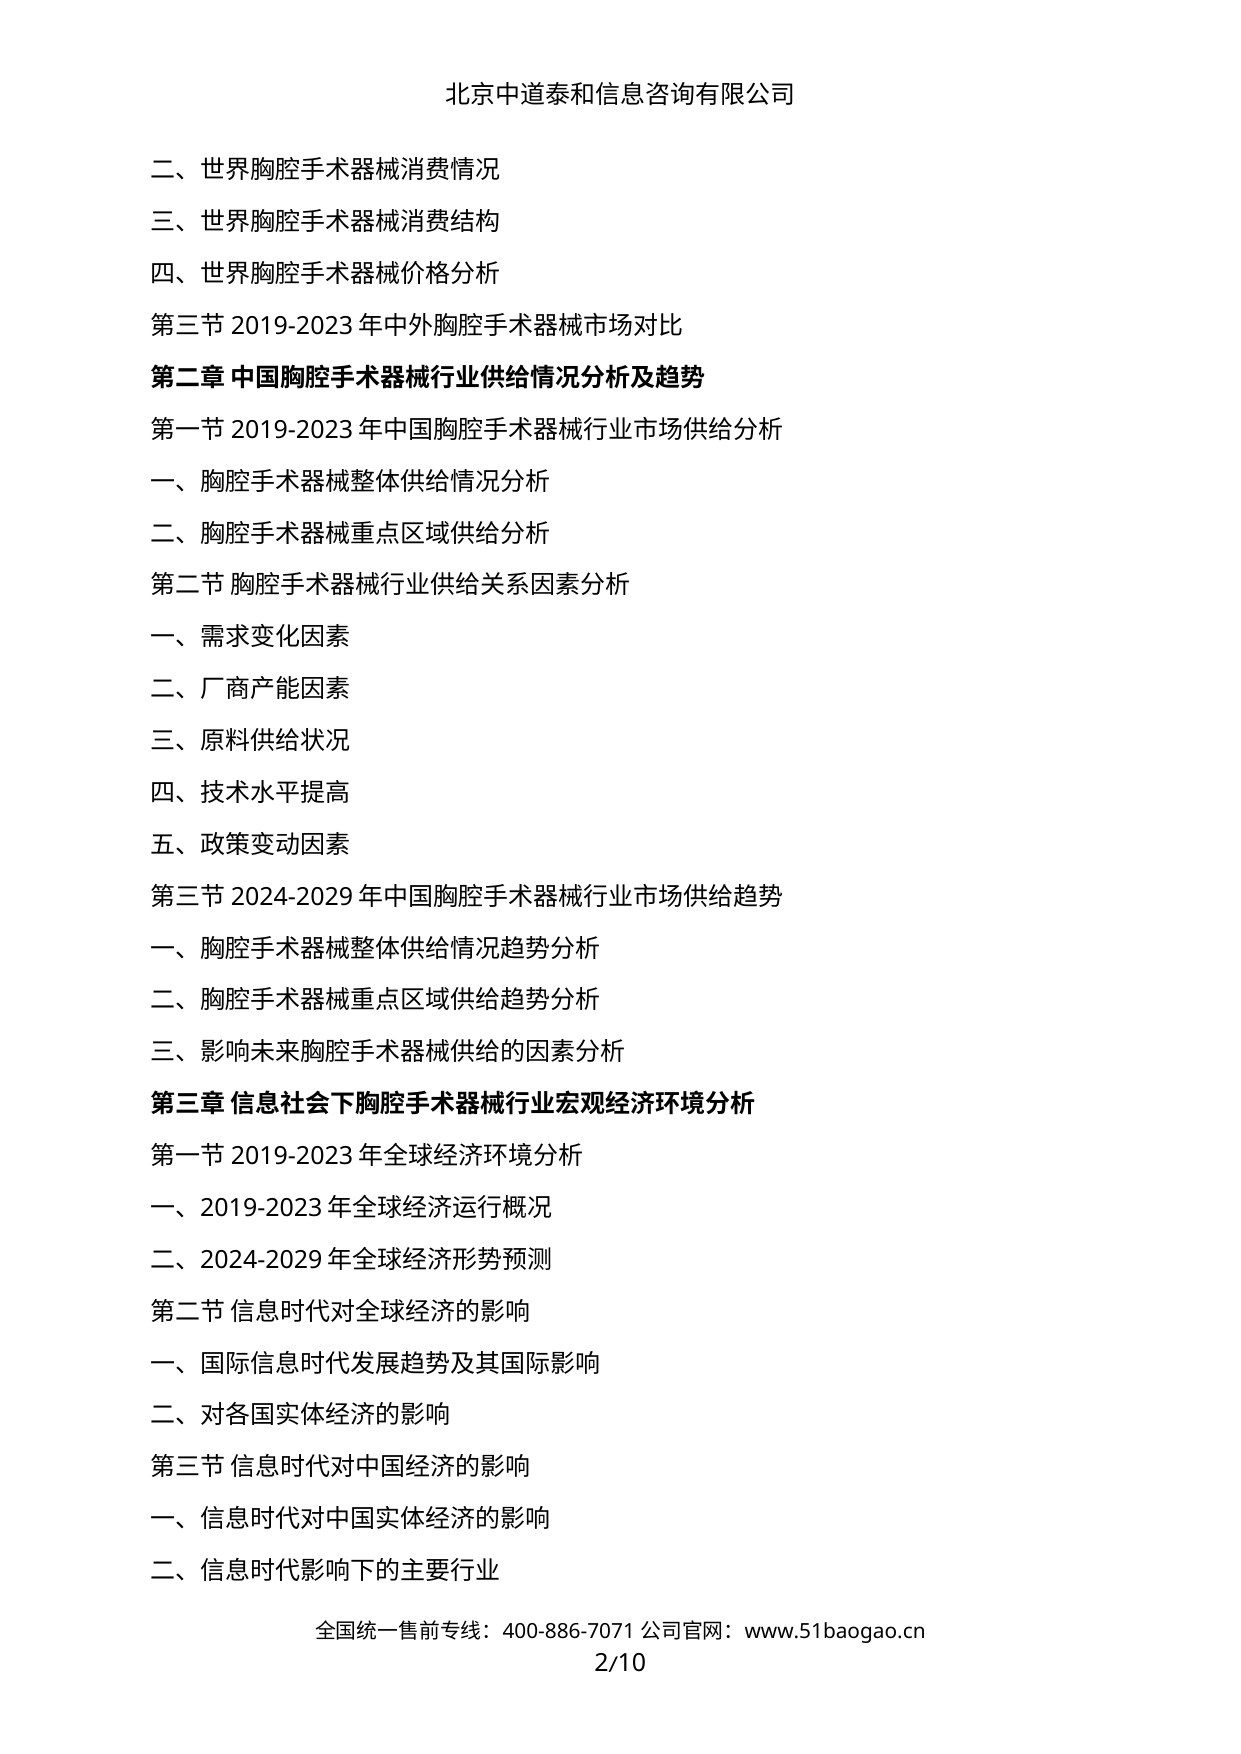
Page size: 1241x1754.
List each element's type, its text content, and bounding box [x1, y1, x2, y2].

text 三、世界胸腔手术器械消费结构 [150, 202, 1090, 238]
text 一、2019-2023年全球经济运行概况 [150, 1187, 1090, 1224]
text 第三节 2024-2029年中国胸腔手术器械行业市场供给趋势 [150, 876, 1090, 912]
text 第二节 胸腔手术器械行业供给关系因素分析 [150, 565, 1090, 601]
text 第二节 信息时代对全球经济的影响 [150, 1291, 1090, 1327]
text 第一节 2019-2023年中国胸腔手术器械行业市场供给分析 [150, 409, 1090, 446]
text 第二章 中国胸腔手术器械行业供给情况分析及趋势 [150, 357, 1090, 394]
text 第一节 2019-2023年全球经济环境分析 [150, 1136, 1090, 1172]
text 二、厂商产能因素 [150, 669, 1090, 705]
text 四、技术水平提高 [150, 772, 1090, 809]
text 二、对各国实体经济的影响 [150, 1395, 1090, 1431]
text 四、世界胸腔手术器械价格分析 [150, 254, 1090, 290]
text 一、胸腔手术器械整体供给情况趋势分析 [150, 928, 1090, 964]
text 一、信息时代对中国实体经济的影响 [150, 1499, 1090, 1535]
text 二、世界胸腔手术器械消费情况 [150, 150, 1090, 186]
text 第三章 信息社会下胸腔手术器械行业宏观经济环境分析 [150, 1084, 1090, 1120]
text 一、国际信息时代发展趋势及其国际影响 [150, 1343, 1090, 1379]
text 第三节 信息时代对中国经济的影响 [150, 1447, 1090, 1483]
text 三、影响未来胸腔手术器械供给的因素分析 [150, 1032, 1090, 1068]
text 三、原料供给状况 [150, 721, 1090, 757]
text 二、信息时代影响下的主要行业 [150, 1551, 1090, 1587]
text 五、政策变动因素 [150, 824, 1090, 861]
text 第三节 2019-2023年中外胸腔手术器械市场对比 [150, 306, 1090, 342]
text 一、胸腔手术器械整体供给情况分析 [150, 461, 1090, 497]
text 二、胸腔手术器械重点区域供给分析 [150, 513, 1090, 549]
text 一、需求变化因素 [150, 617, 1090, 653]
text 二、2024-2029年全球经济形势预测 [150, 1239, 1090, 1276]
text 二、胸腔手术器械重点区域供给趋势分析 [150, 980, 1090, 1016]
